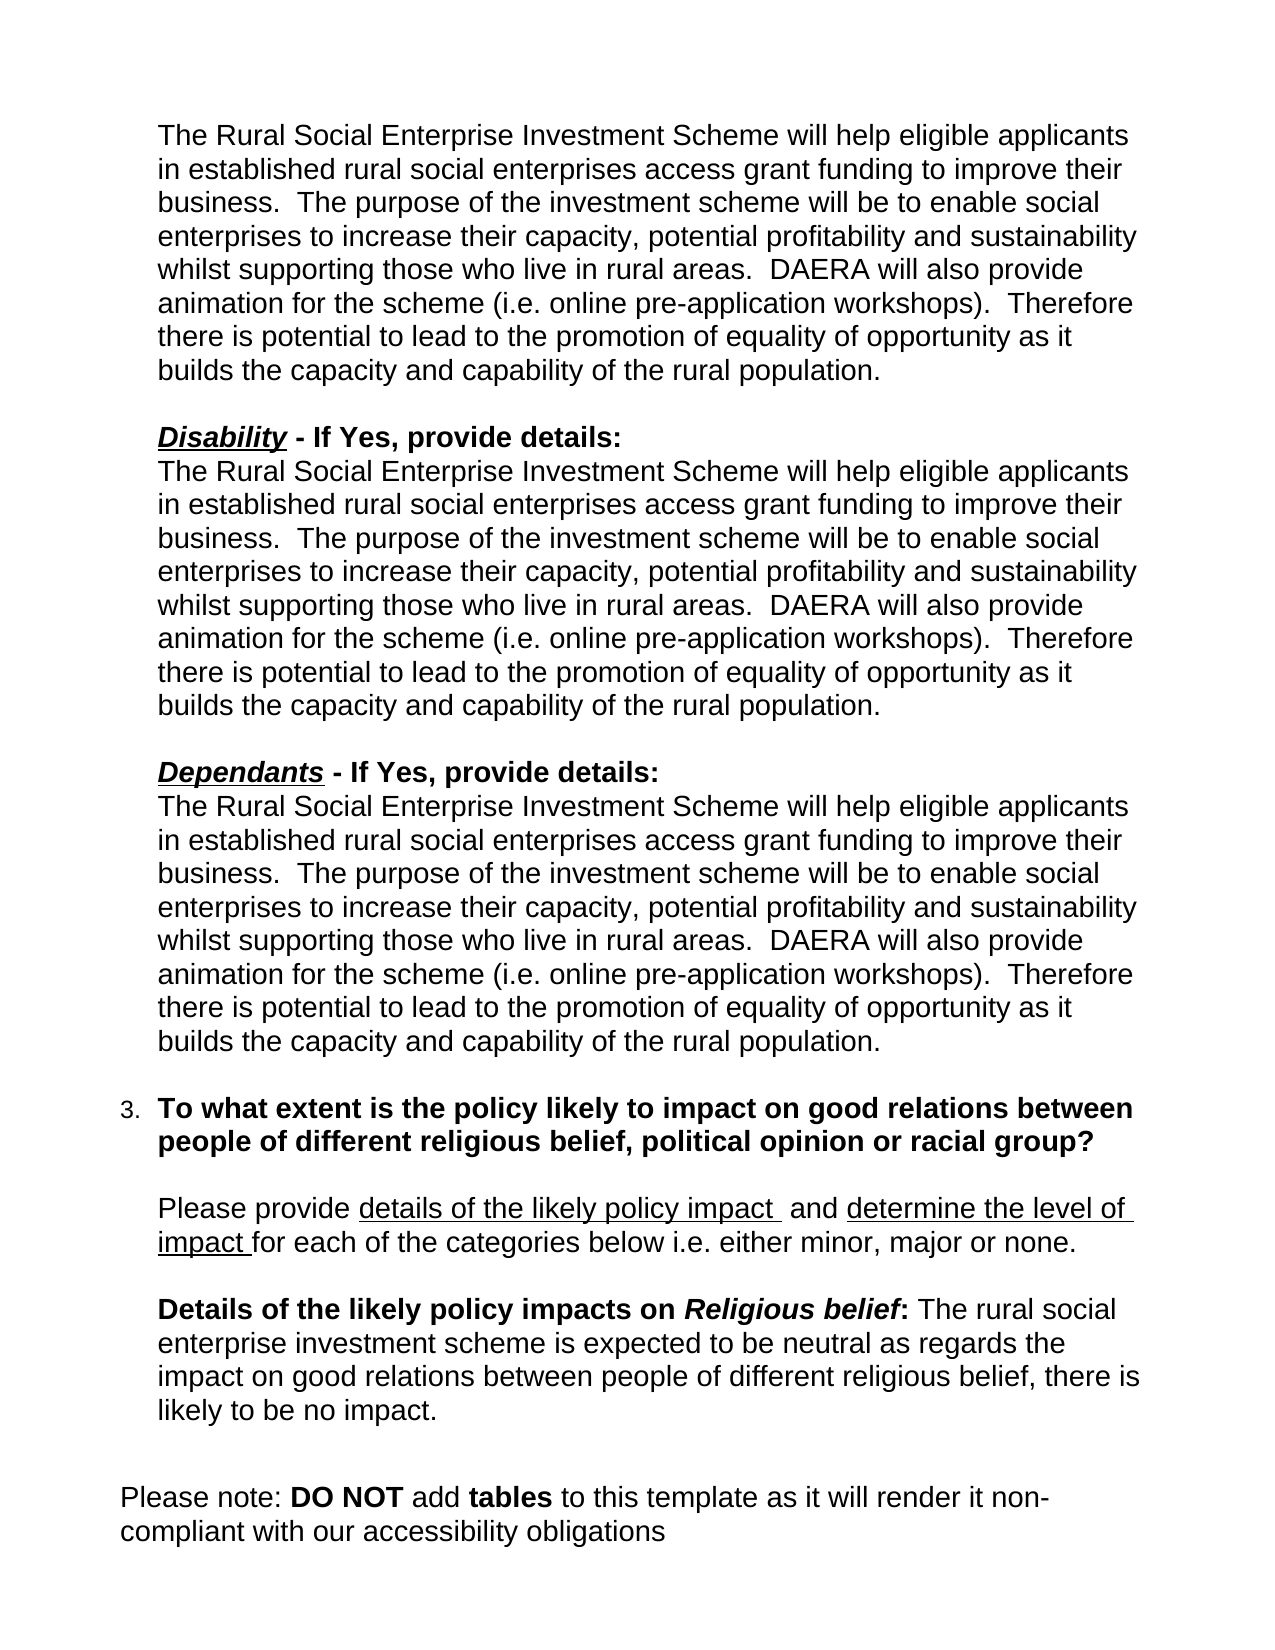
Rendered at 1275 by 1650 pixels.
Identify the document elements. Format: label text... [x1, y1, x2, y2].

text Dependants - If Yes, provide details: [157, 755, 1155, 789]
list Please provide details of the likely policy impact and determine the level of impact for each of the categories below i.e. either minor, major or none. [157, 1191, 1155, 1258]
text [157, 118, 1155, 386]
list Details of the likely policy impacts on Religious belief: The rural social enterprise investment scheme is expected to be neutral as regards the impact on good relations between people of different religious belief, there is likely to be no impact. [157, 1292, 1155, 1426]
list To what extent is the policy likely to impact on good relations between people of different religious belief, political opinion or racial group? [120, 1091, 1155, 1158]
text Disability - If Yes, provide details: [157, 420, 1155, 453]
